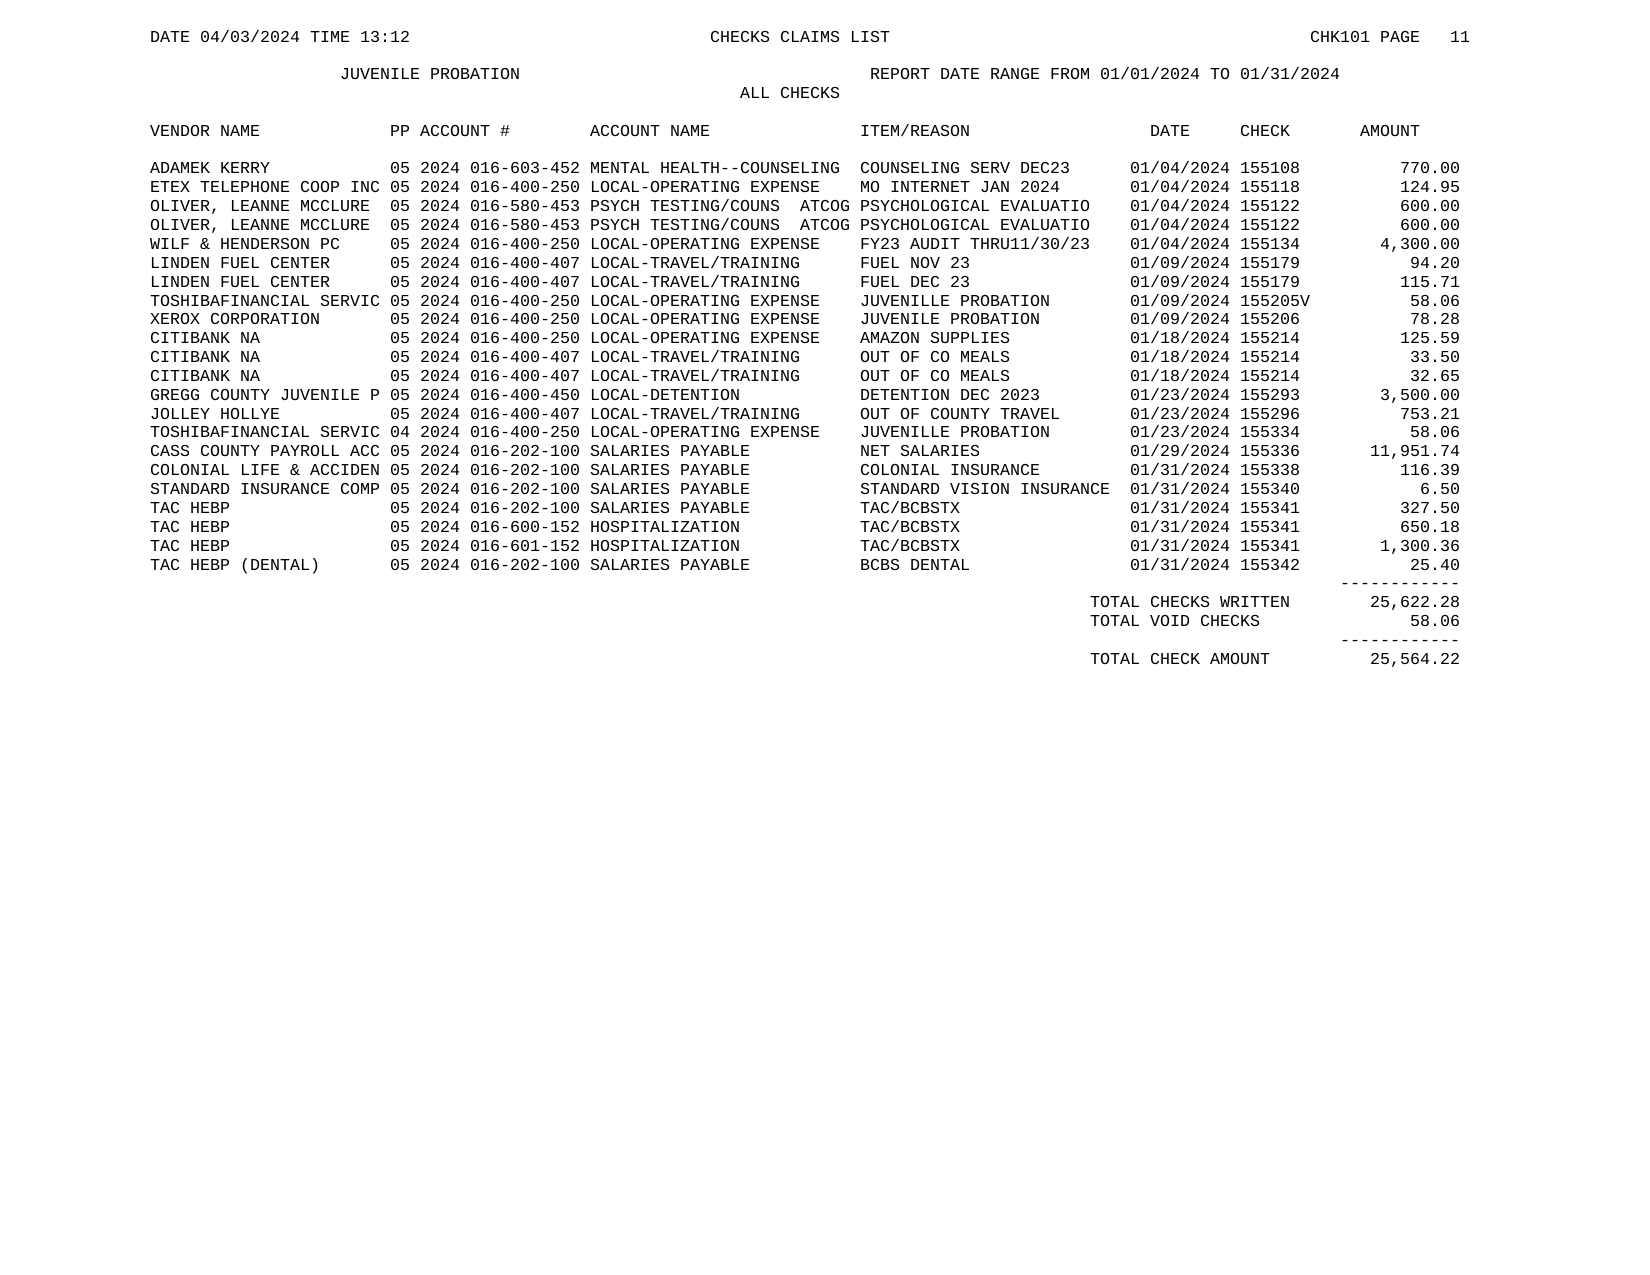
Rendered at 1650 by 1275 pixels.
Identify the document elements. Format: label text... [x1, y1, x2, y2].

text TAC HEBP 05 2024 016-601-152 HOSPITALIZATION TAC/BCBSTX 01/31/2024 155341 1,300.36 [150, 537, 1500, 556]
text CITIBANK NA 05 2024 016-400-407 LOCAL-TRAVEL/TRAINING OUT OF CO MEALS 01/18/2024 155214 32.65 [150, 367, 1500, 386]
text WILF & HENDERSON PC 05 2024 016-400-250 LOCAL-OPERATING EXPENSE FY23 AUDIT THRU11/30/23 01/04/2024 155134 4,300.00 [150, 236, 1500, 254]
text STANDARD INSURANCE COMP 05 2024 016-202-100 SALARIES PAYABLE STANDARD VISION INSURANCE 01/31/2024 155340 6.50 [150, 481, 1500, 499]
text ------------ [150, 575, 1500, 594]
text COLONIAL LIFE & ACCIDEN 05 2024 016-202-100 SALARIES PAYABLE COLONIAL INSURANCE 01/31/2024 155338 116.39 [150, 462, 1500, 481]
text ALL CHECKS [150, 85, 1500, 103]
text TOSHIBAFINANCIAL SERVIC 04 2024 016-400-250 LOCAL-OPERATING EXPENSE JUVENILLE PROBATION 01/23/2024 155334 58.06 [150, 424, 1500, 443]
text CASS COUNTY PAYROLL ACC 05 2024 016-202-100 SALARIES PAYABLE NET SALARIES 01/29/2024 155336 11,951.74 [150, 443, 1500, 462]
text GREGG COUNTY JUVENILE P 05 2024 016-400-450 LOCAL-DETENTION DETENTION DEC 2023 01/23/2024 155293 3,500.00 [150, 386, 1500, 405]
text TOSHIBAFINANCIAL SERVIC 05 2024 016-400-250 LOCAL-OPERATING EXPENSE JUVENILLE PROBATION 01/09/2024 155205V 58.06 [150, 292, 1500, 311]
text CITIBANK NA 05 2024 016-400-250 LOCAL-OPERATING EXPENSE AMAZON SUPPLIES 01/18/2024 155214 125.59 [150, 330, 1500, 349]
text OLIVER, LEANNE MCCLURE 05 2024 016-580-453 PSYCH TESTING/COUNS ATCOG PSYCHOLOGICAL EVALUATIO 01/04/2024 155122 600.00 [150, 198, 1500, 217]
text TOTAL CHECKS WRITTEN 25,622.28 [150, 594, 1500, 613]
text VENDOR NAME PP ACCOUNT # ACCOUNT NAME ITEM/REASON DATE CHECK AMOUNT [150, 122, 1500, 141]
text OLIVER, LEANNE MCCLURE 05 2024 016-580-453 PSYCH TESTING/COUNS ATCOG PSYCHOLOGICAL EVALUATIO 01/04/2024 155122 600.00 [150, 217, 1500, 236]
text CITIBANK NA 05 2024 016-400-407 LOCAL-TRAVEL/TRAINING OUT OF CO MEALS 01/18/2024 155214 33.50 [150, 349, 1500, 367]
text LINDEN FUEL CENTER 05 2024 016-400-407 LOCAL-TRAVEL/TRAINING FUEL DEC 23 01/09/2024 155179 115.71 [150, 273, 1500, 292]
text TAC HEBP (DENTAL) 05 2024 016-202-100 SALARIES PAYABLE BCBS DENTAL 01/31/2024 155342 25.40 [150, 556, 1500, 575]
text JUVENILE PROBATION REPORT DATE RANGE FROM 01/01/2024 TO 01/31/2024 [150, 66, 1500, 85]
text TOTAL CHECK AMOUNT 25,564.22 [150, 650, 1500, 669]
text ETEX TELEPHONE COOP INC 05 2024 016-400-250 LOCAL-OPERATING EXPENSE MO INTERNET JAN 2024 01/04/2024 155118 124.95 [150, 179, 1500, 198]
text TAC HEBP 05 2024 016-202-100 SALARIES PAYABLE TAC/BCBSTX 01/31/2024 155341 327.50 [150, 499, 1500, 518]
text ADAMEK KERRY 05 2024 016-603-452 MENTAL HEALTH--COUNSELING COUNSELING SERV DEC23 01/04/2024 155108 770.00 [150, 160, 1500, 179]
text XEROX CORPORATION 05 2024 016-400-250 LOCAL-OPERATING EXPENSE JUVENILE PROBATION 01/09/2024 155206 78.28 [150, 311, 1500, 330]
text TAC HEBP 05 2024 016-600-152 HOSPITALIZATION TAC/BCBSTX 01/31/2024 155341 650.18 [150, 518, 1500, 537]
text JOLLEY HOLLYE 05 2024 016-400-407 LOCAL-TRAVEL/TRAINING OUT OF COUNTY TRAVEL 01/23/2024 155296 753.21 [150, 405, 1500, 424]
text ------------ [150, 631, 1500, 650]
text DATE 04/03/2024 TIME 13:12 CHECKS CLAIMS LIST CHK101 PAGE 11 [150, 28, 1500, 47]
text TOTAL VOID CHECKS 58.06 [150, 613, 1500, 631]
text LINDEN FUEL CENTER 05 2024 016-400-407 LOCAL-TRAVEL/TRAINING FUEL NOV 23 01/09/2024 155179 94.20 [150, 254, 1500, 273]
